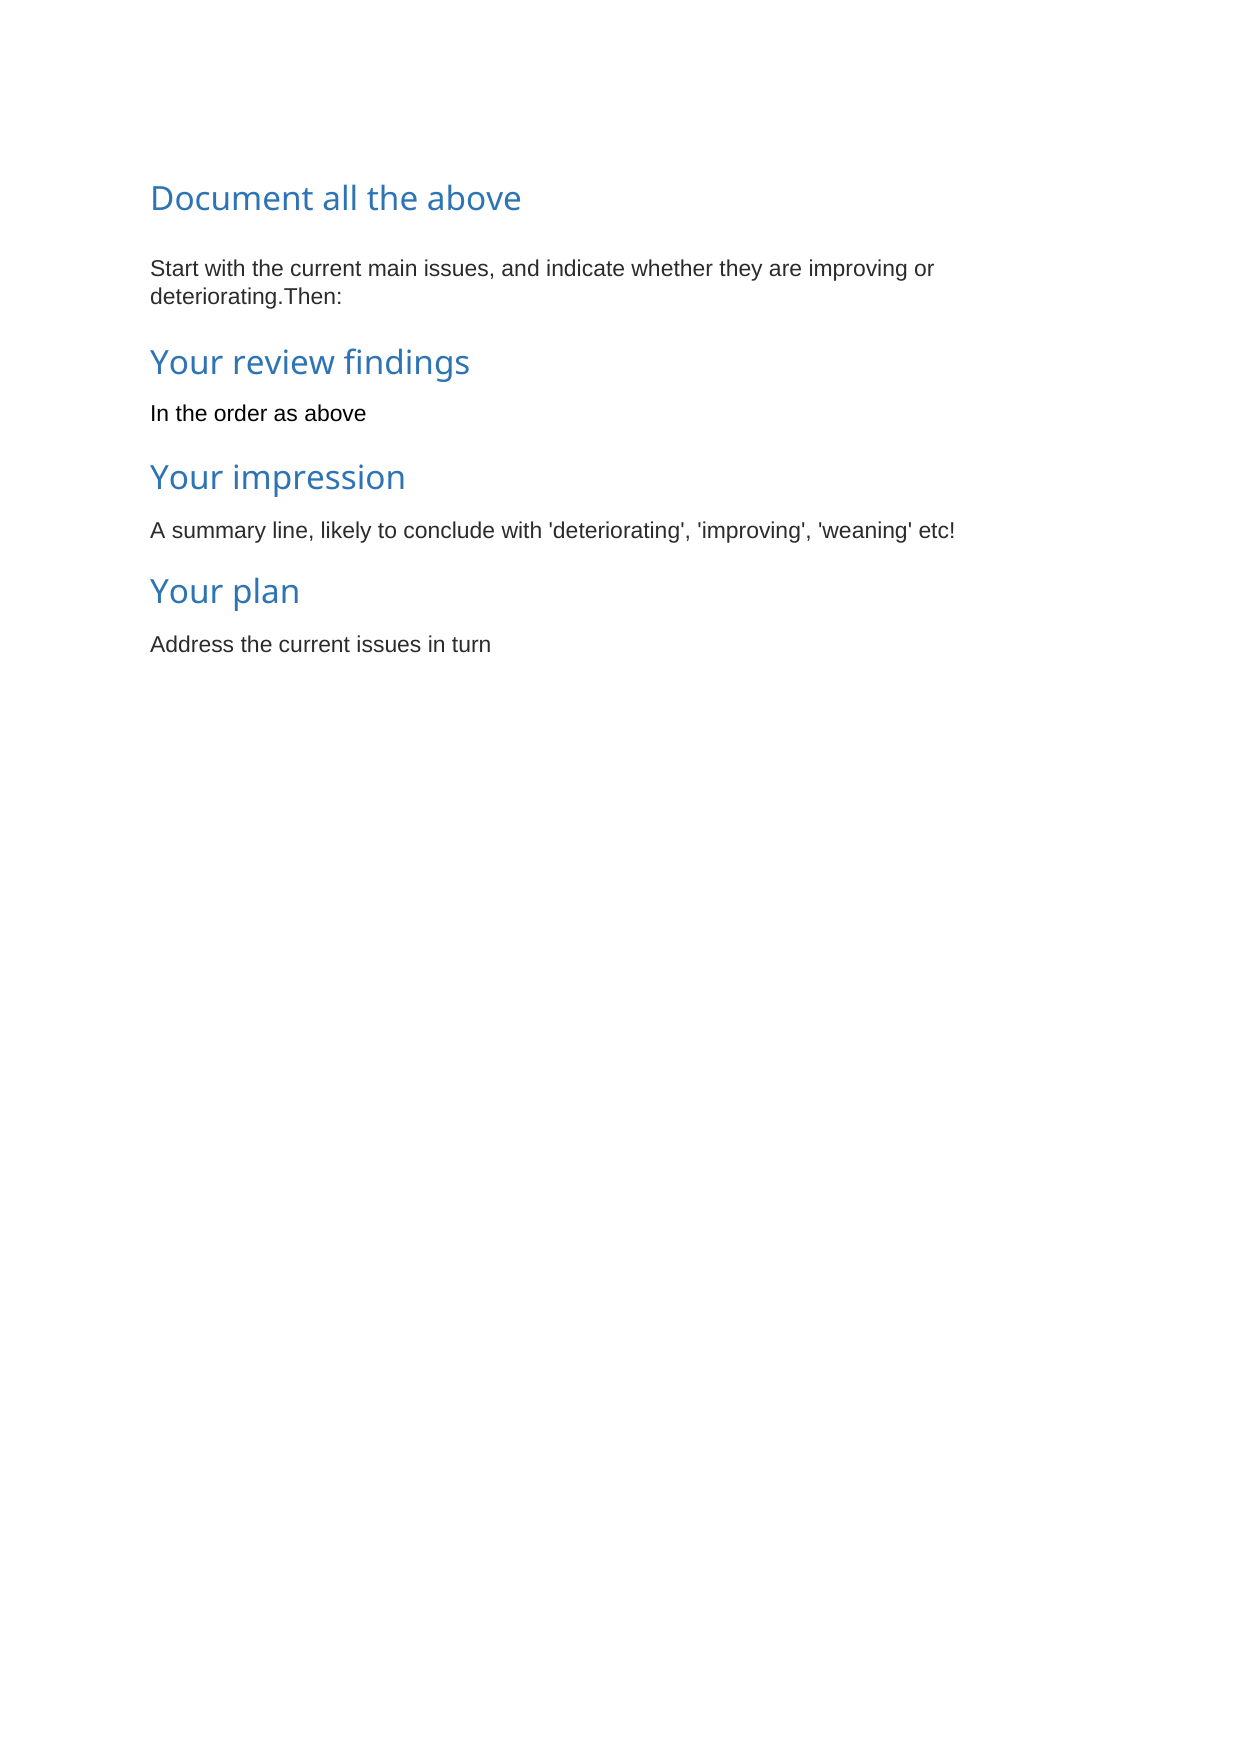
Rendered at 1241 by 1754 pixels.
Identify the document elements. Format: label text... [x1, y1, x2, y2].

subtitle Your impression [150, 453, 1090, 499]
subtitle Document all the above [150, 175, 1090, 220]
text Start with the current main issues, and indicate whether they are improving or deteriorating.Then: [150, 253, 1090, 309]
text A summary line, likely to conclude with 'deteriorating', 'improving', 'weaning' etc! [150, 515, 1090, 543]
text Address the current issues in turn [150, 629, 1090, 658]
subtitle Your review findings [150, 338, 1090, 384]
text In the order as above [150, 400, 1090, 426]
subtitle Your plan [150, 568, 1090, 613]
